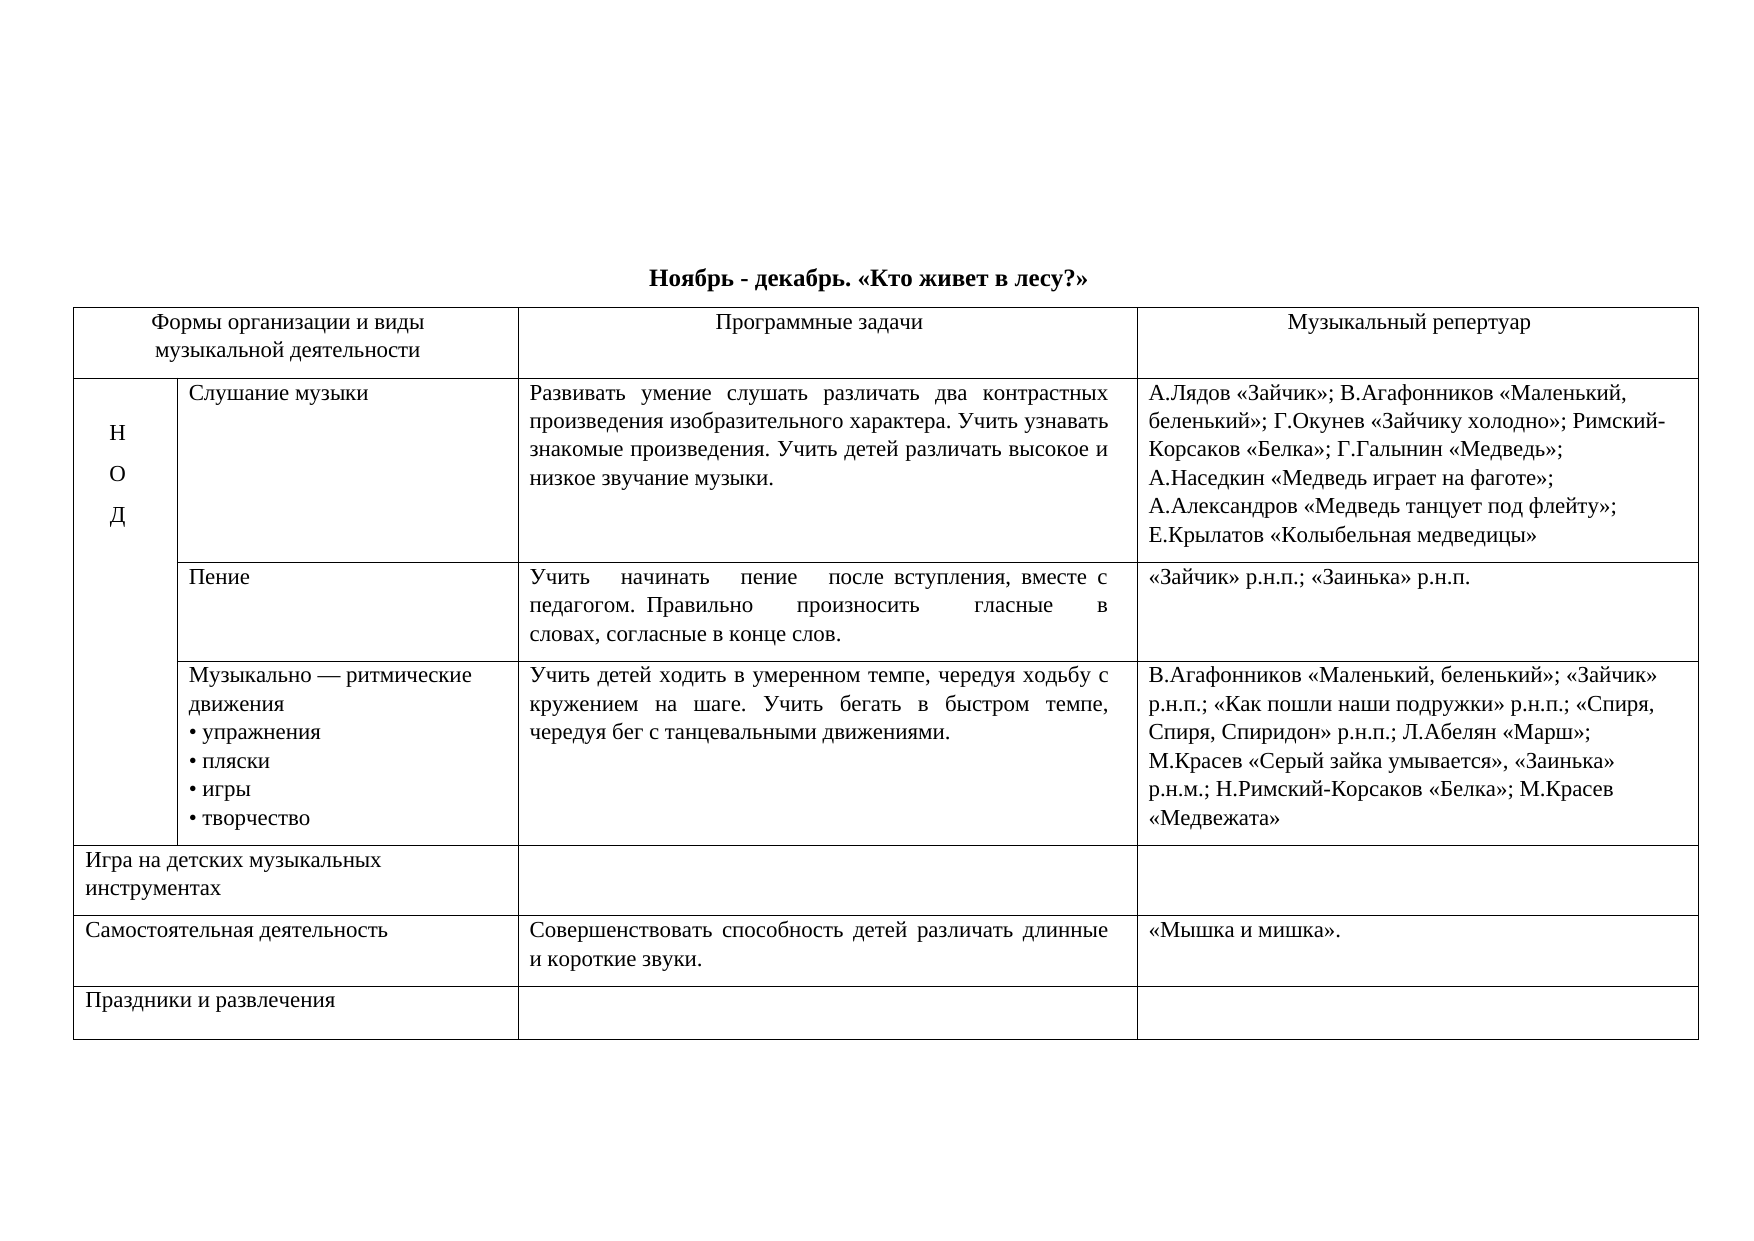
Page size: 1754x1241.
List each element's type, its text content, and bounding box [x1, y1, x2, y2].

table_header Программные задачи [519, 308, 1137, 377]
table_header Формы организации и виды музыкальной деятельности [74, 308, 518, 377]
table_header Музыкальный репертуар [1138, 308, 1698, 377]
table_cell Игра на детских музыкальных инструментах [74, 846, 518, 915]
table_cell [1138, 846, 1698, 915]
table_cell А.Лядов «Зайчик»; В.Агафонников «Маленький, беленький»; Г.Окунев «Зайчику холодно»; Римский-Корсаков «Белка»; Г.Галынин «Медведь»; А.Наседкин «Медведь играет на фаготе»; А.Александров «Медведь танцует под флейту»; Е.Крылатов «Колыбельная медведицы» [1138, 379, 1698, 562]
table_cell Н О Д [74, 379, 177, 845]
table_cell «Мышка и мишка». [1138, 916, 1698, 986]
table_cell Праздники и развлечения [74, 987, 518, 1039]
table_cell [519, 987, 1137, 1039]
table_cell Пение [178, 563, 518, 661]
table_cell Музыкально — ритмические движения • упражнения • пляски • игры • творчество [178, 662, 518, 845]
table_cell Учить детей ходить в умеренном темпе, чередуя ходьбу с кружением на шаге. Учить бегать в быстром темпе, чередуя бег с танцевальными движениями. [519, 662, 1137, 845]
table_cell «Зайчик» р.н.п.; «Заинька» р.н.п. [1138, 563, 1698, 661]
text Ноябрь - декабрь. «Кто живет в лесу?» [89, 263, 1649, 292]
table_cell Совершенствовать способность детей различать длинные и короткие звуки. [519, 916, 1137, 986]
table_cell Учить начинать пение после вступления, вместе с педагогом. Правильно произносить гласные в словах, согласные в конце слов. [519, 563, 1137, 661]
table_cell В.Агафонников «Маленький, беленький»; «Зайчик» р.н.п.; «Как пошли наши подружки» р.н.п.; «Спиря, Спиря, Спиридон» р.н.п.; Л.Абелян «Марш»; М.Красев «Серый зайка умывается», «Заинька» р.н.м.; Н.Римский-Корсаков «Белка»; М.Красев «Медвежата» [1138, 662, 1698, 845]
table_cell Развивать умение слушать различать два контрастных произведения изобразительного характера. Учить узнавать знакомые произведения. Учить детей различать высокое и низкое звучание музыки. [519, 379, 1137, 562]
table_cell Слушание музыки [178, 379, 518, 562]
table_cell [1138, 987, 1698, 1039]
table_cell Самостоятельная деятельность [74, 916, 518, 986]
table_cell [519, 846, 1137, 915]
